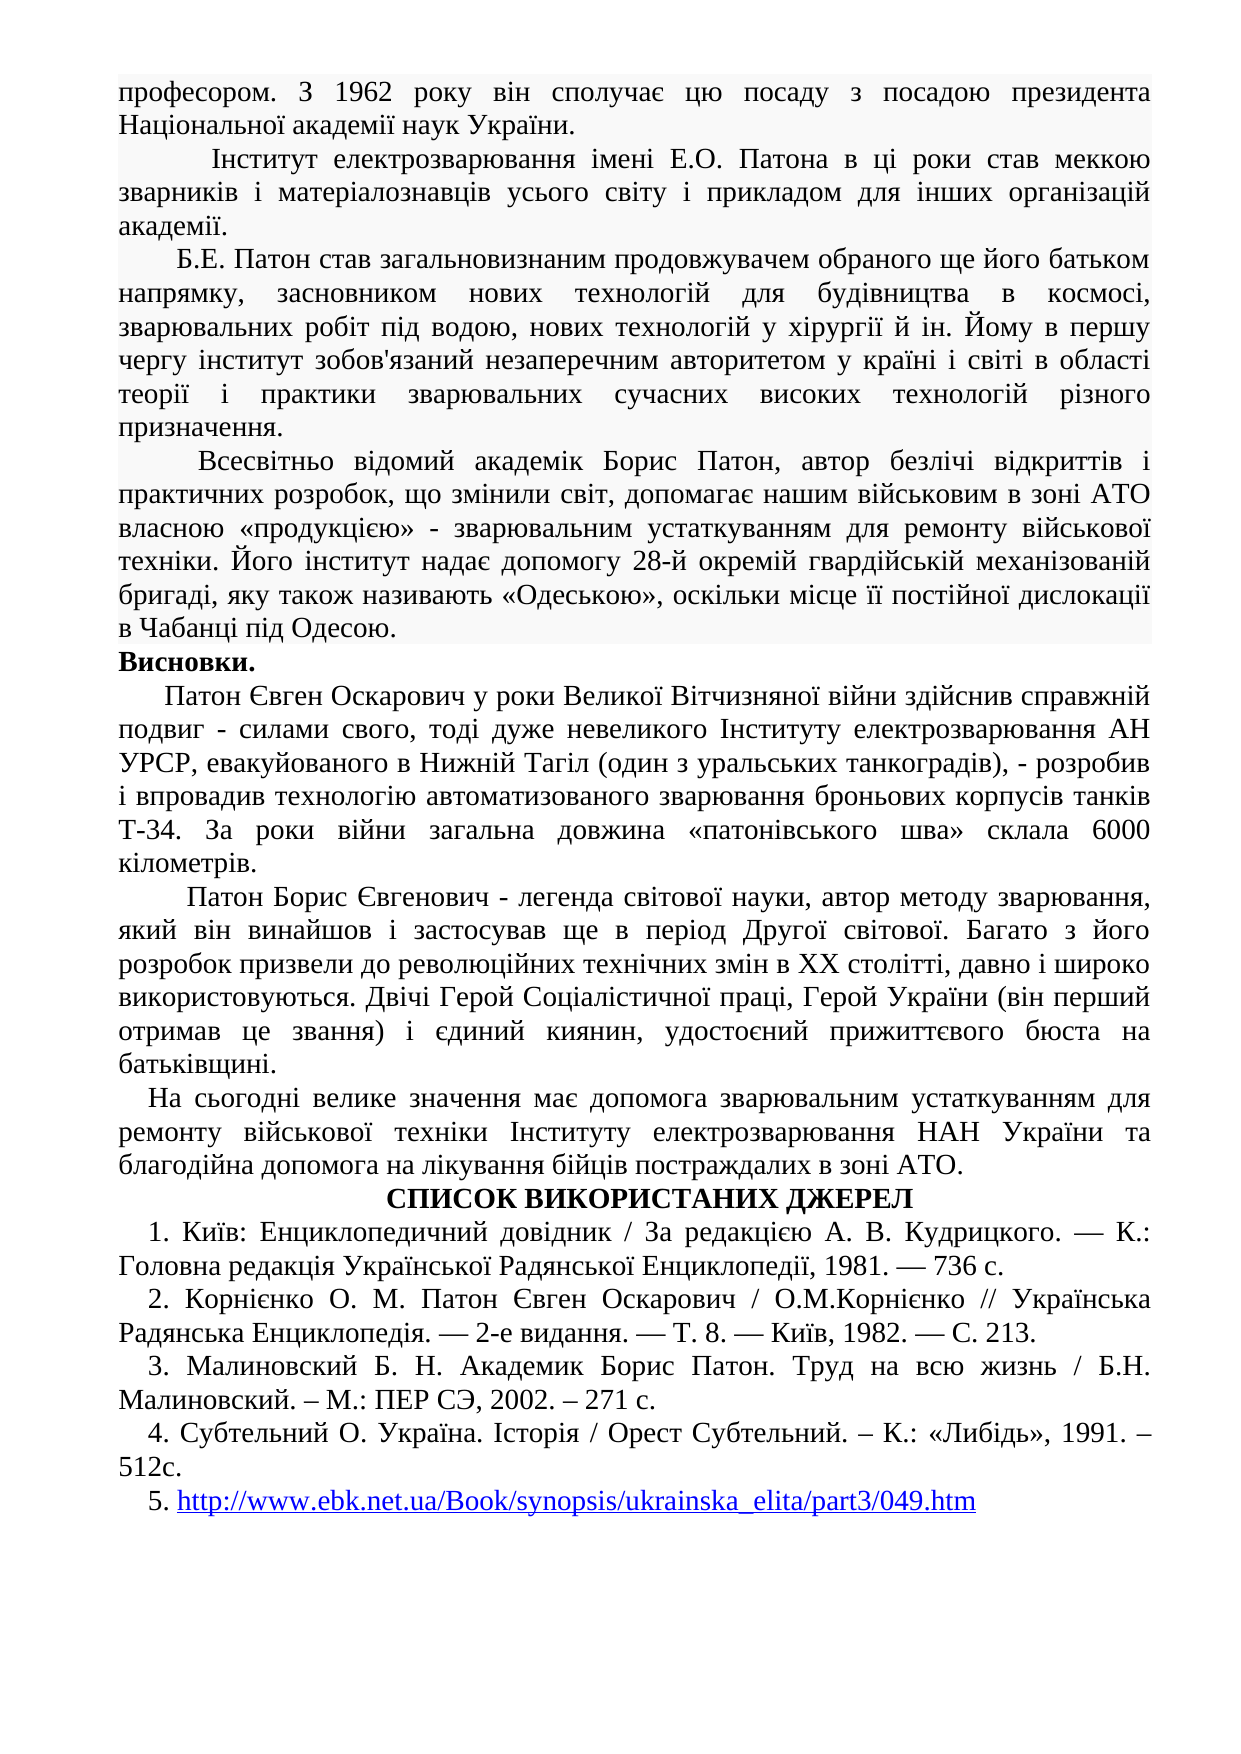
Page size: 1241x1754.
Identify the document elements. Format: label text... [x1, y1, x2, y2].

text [118, 74, 1152, 141]
text Патон Борис Євгенович - легенда світової науки, автор методу зварювання, який він винайшов і застосував ще в період Другої світової. Багато з його розробок призвели до революційних технічних змін в XX столітті, давно і широко використовуються. Двічі Герой Соціалістичної праці, Герой України (він перший отримав це звання) і єдиний киянин, удостоєний прижиттєвого бюста на батьківщині. [118, 879, 1152, 1080]
text Інститут електрозварювання імені Е.О. Патона в ці роки став меккою зварників і матеріалознавців усього світу і прикладом для інших організацій академії. [118, 141, 1152, 242]
text Б.Е. Патон став загальновизнаним продовжувачем обраного ще його батьком напрямку, засновником нових технологій для будівництва в космосі, зварювальних робіт під водою, нових технологій у хірургії й ін. Йому в першу чергу інститут зобов'язаний незаперечним авторитетом у країні і світі в області теорії і практики зварювальних сучасних високих технологій різного призначення. [118, 242, 1152, 443]
text 5. http://www.ebk.net.ua/Book/synopsis/ukrainska_elita/part3/049.htm [118, 1483, 1152, 1516]
text Висновки. [118, 644, 1152, 678]
text Всесвітньо відомий академік Борис Патон, автор безлічі відкриттів і практичних розробок, що змінили світ, допомагає нашим військовим в зоні АТО власною «продукцією» - зварювальним устаткуванням для ремонту військової техніки. Його інститут надає допомогу 28-й окремій гвардійській механізованій бригаді, яку також називають «Одеською», оскільки місце її постійної дислокації в Чабанці під Одесою. [118, 443, 1152, 644]
text На сьогодні велике значення має допомога зварювальним устаткуванням для ремонту військової техніки Інституту електрозварювання НАН України та благодійна допомога на лікування бійців постраждалих в зоні АТО. [118, 1080, 1152, 1181]
text 1. Київ: Енциклопедичний довідник / За редакцією А. В. Кудрицкого. — К.: Головна редакція Української Радянської Енциклопедії, 1981. — 736 с. [118, 1214, 1152, 1281]
text Патон Євген Оскарович у роки Великої Вітчизняної війни здійснив справжній подвиг - силами свого, тоді дуже невеликого Інституту електрозварювання АН УРСР, евакуйованого в Нижній Тагіл (один з уральських танкоградів), - розробив і впровадив технологію автоматизованого зварювання броньових корпусів танків Т-34. За роки війни загальна довжина «патонівського шва» склала 6000 кілометрів. [118, 678, 1152, 879]
text 2. Корнієнко О. М. Патон Євген Оскарович / О.М.Корнієнко // Українська Радянська Енциклопедія. — 2-е видання. — Т. 8. — Київ, 1982. — С. 213. [118, 1281, 1152, 1348]
text 4. Субтельний О. Україна. Історія / Орест Субтельний. – К.: «Либідь», 1991. – 512с. [118, 1416, 1152, 1483]
text 3. Малиновский Б. Н. Академик Борис Патон. Труд на всю жизнь / Б.Н. Малиновский. – М.: ПЕР СЭ, 2002. – 271 с. [118, 1348, 1152, 1416]
text СПИСОК ВИКОРИСТАНИХ ДЖЕРЕЛ [118, 1181, 1152, 1214]
